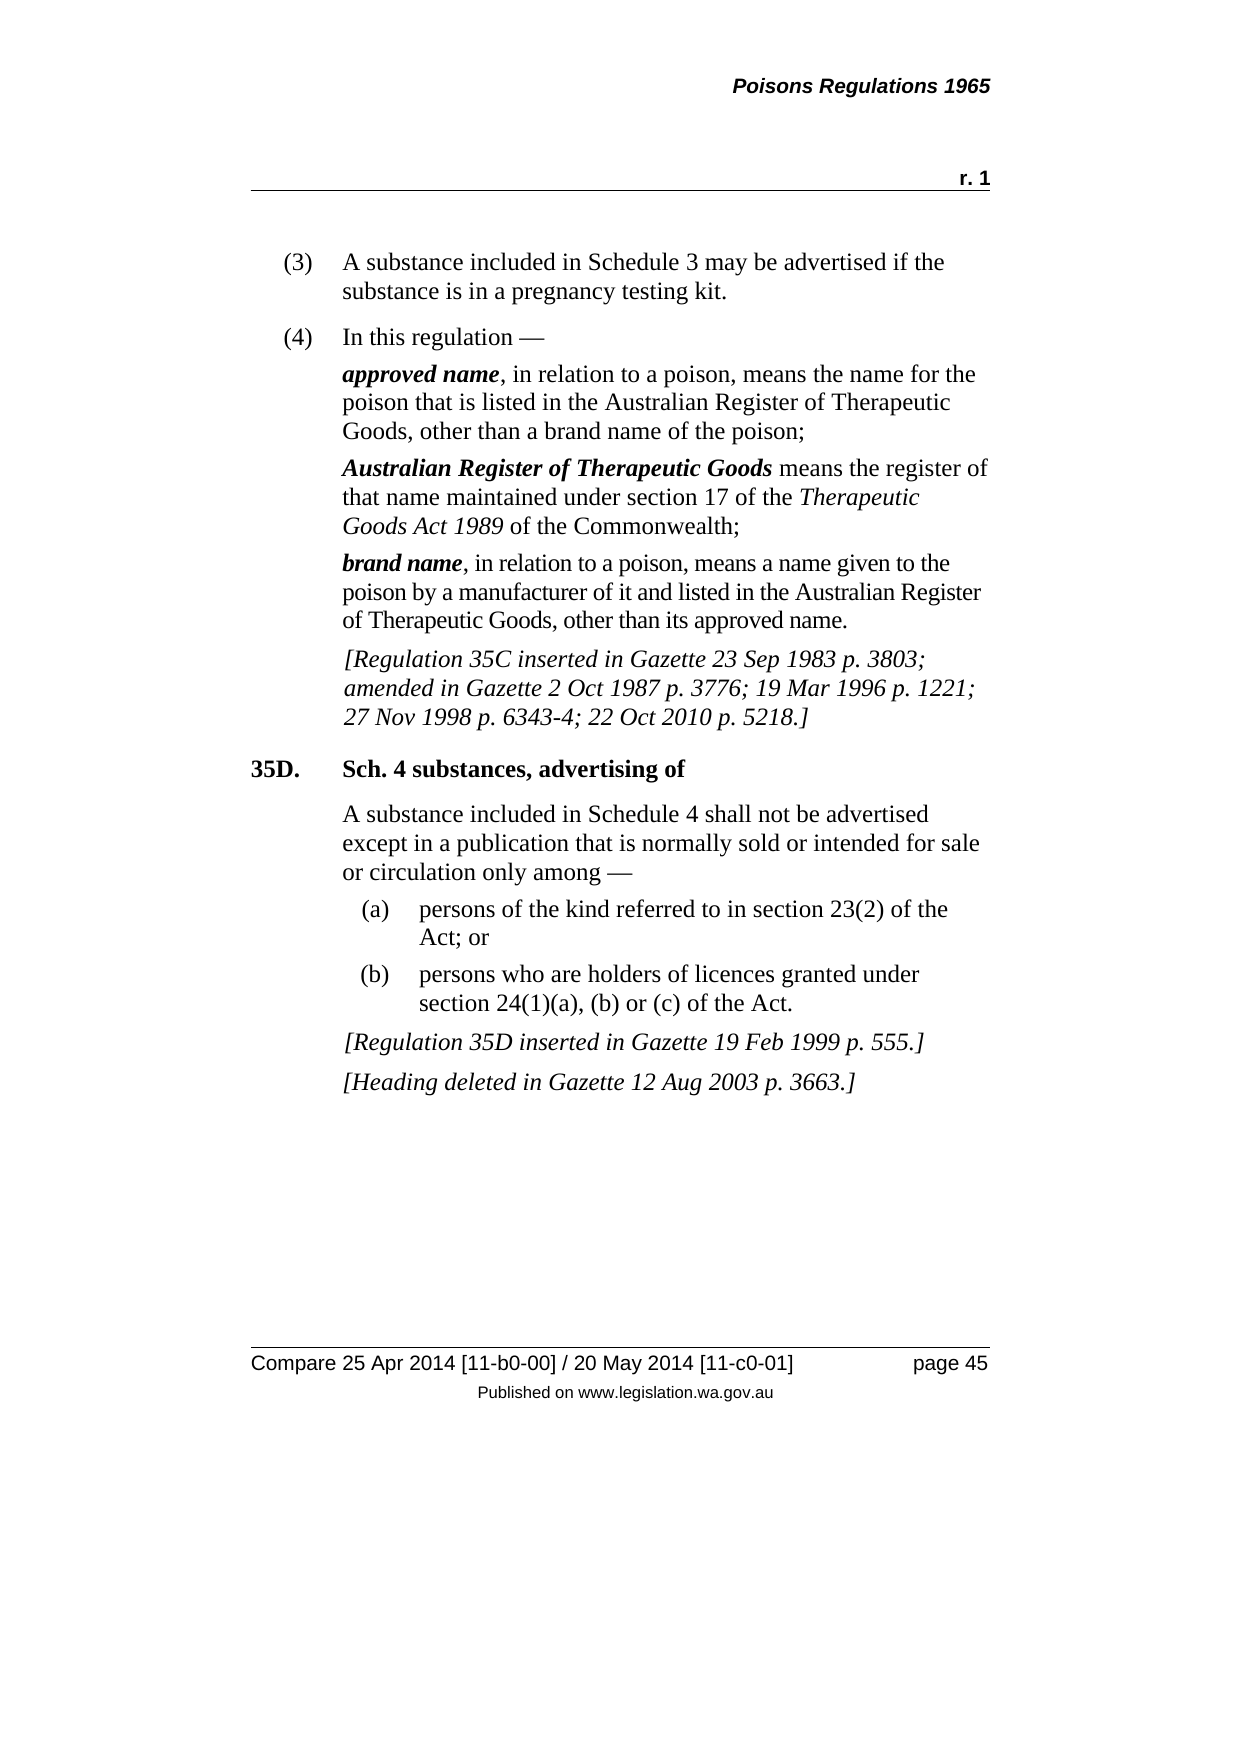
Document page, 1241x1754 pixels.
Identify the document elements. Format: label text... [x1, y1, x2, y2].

text [Regulation 35C inserted in Gazette 23 Sep 1983 p. 3803; amended in Gazette 2 Oct 1987 p. 3776; 19 Mar 1996 p. 1221; 27 Nov 1998 p. 6343-4; 22 Oct 2010 p. 5218.] [251, 644, 990, 731]
text A substance included in Schedule 4 shall not be advertised except in a publication that is normally sold or intended for sale or circulation only among — [251, 799, 990, 885]
text (3) A substance included in Schedule 3 may be advertised if the substance is in a pregnancy testing kit. [251, 247, 990, 305]
text (b) persons who are holders of licences granted under section 24(1)(a), (b) or (c) of the Act. [251, 959, 990, 1017]
subtitle 35D. Sch. 4 substances, advertising of [251, 754, 990, 782]
text [Regulation 35D inserted in Gazette 19 Feb 1999 p. 555.] [251, 1027, 990, 1056]
text approved name, in relation to a poison, means the name for the poison that is listed in the Australian Register of Therapeutic Goods, other than a brand name of the poison; [251, 359, 990, 445]
text (4) In this regulation — [251, 322, 990, 350]
text Australian Register of Therapeutic Goods means the register of that name maintained under section 17 of the Therapeutic Goods Act 1989 of the Commonwealth; [251, 453, 990, 539]
text (a) persons of the kind referred to in section 23(2) of the Act; or [251, 894, 990, 951]
subtitle [Heading deleted in Gazette 12 Aug 2003 p. 3663.] [251, 1067, 990, 1095]
text brand name, in relation to a poison, means a name given to the poison by a manufacturer of it and listed in the Australian Register of Therapeutic Goods, other than its approved name. [251, 548, 990, 634]
